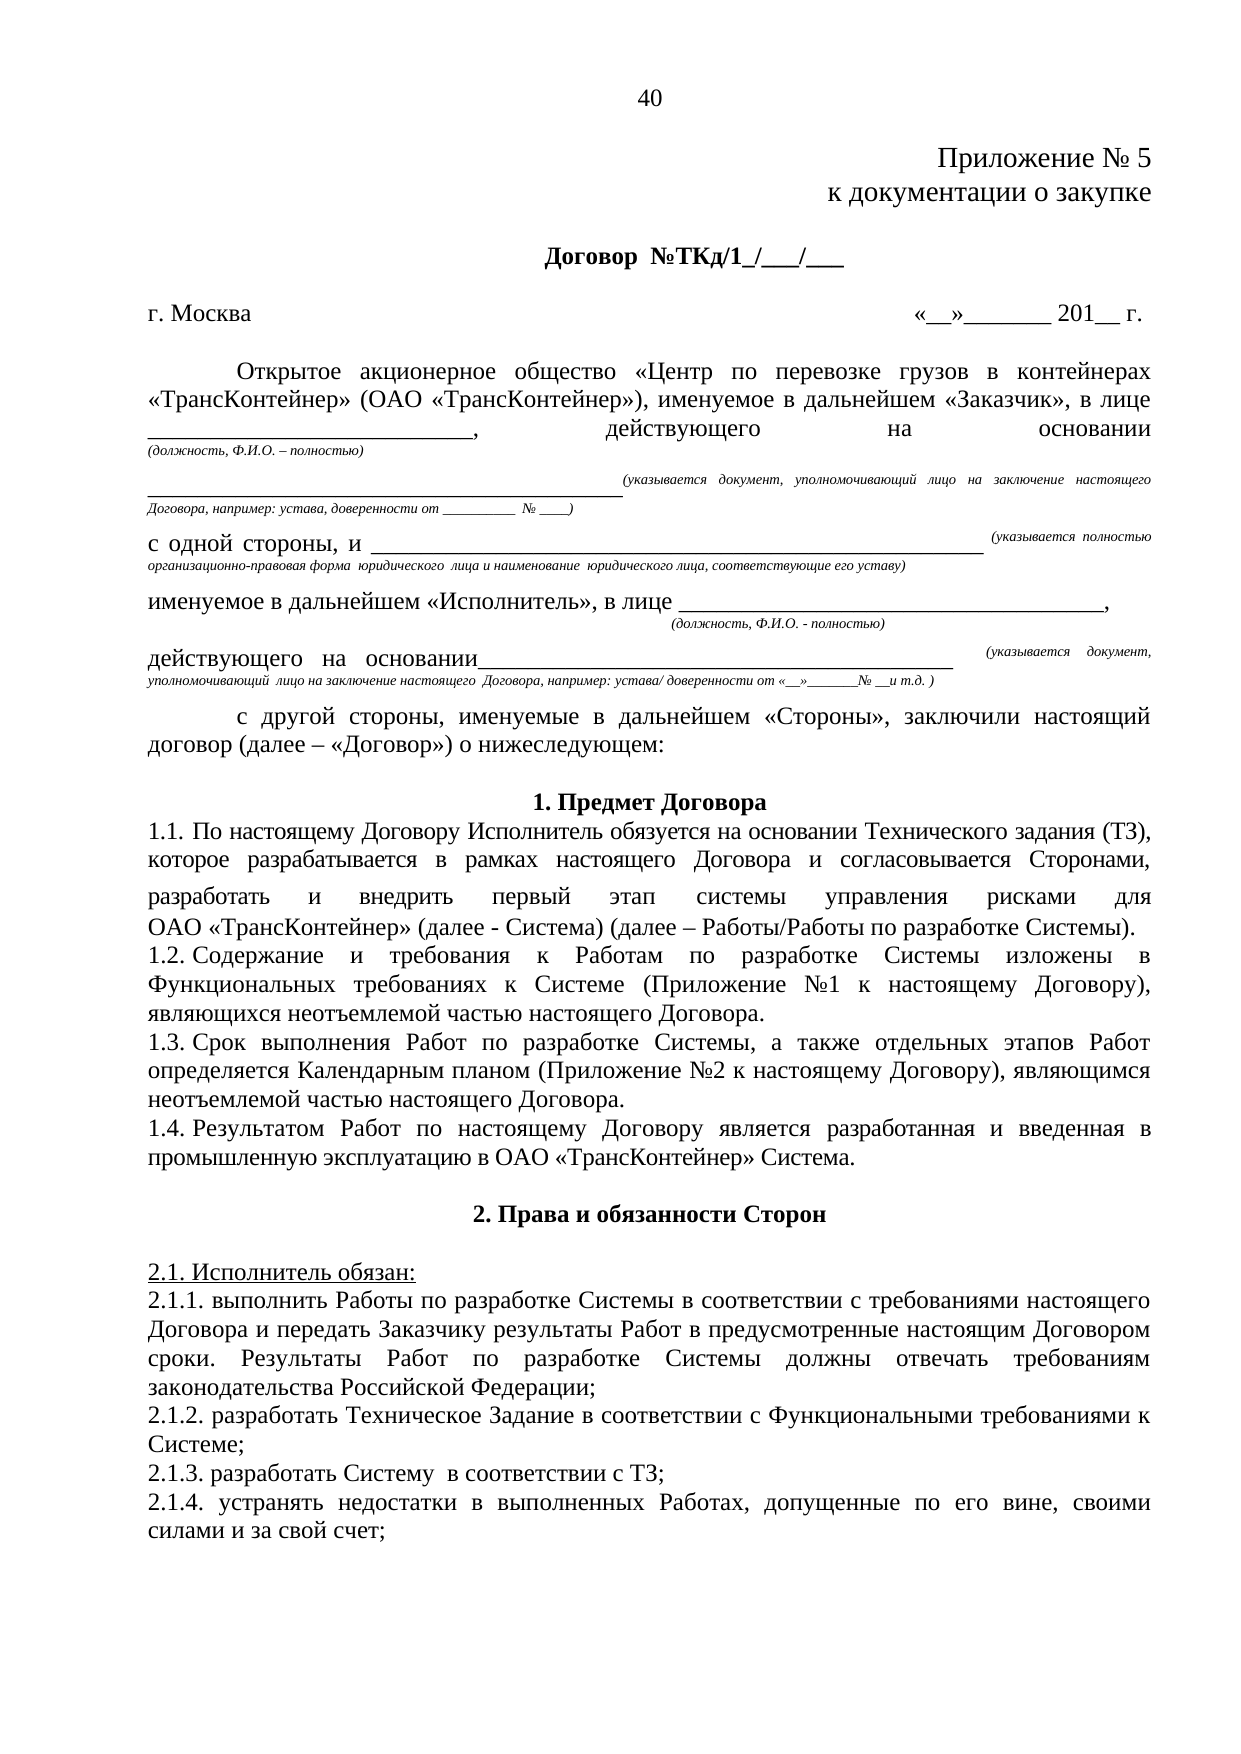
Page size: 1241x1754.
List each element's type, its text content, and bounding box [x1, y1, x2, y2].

text 1. Предмет Договора [148, 787, 1152, 816]
text к документации о закупке [148, 174, 1152, 207]
list Содержание и требования к Работам по разработке Системы изложены в Функциональных требованиях к Системе (Приложение №1 к настоящему Договору), являющихся неотъемлемой частью настоящего Договора. [148, 940, 1152, 1027]
text действующего на основании______________________________________ (указывается документ, уполномочивающий лицо на заключение настоящего Договора, например: устава/ доверенности от «__»_______№ __и т.д. ) [148, 643, 1152, 701]
text 2.1. Исполнитель обязан: [148, 1257, 1152, 1285]
text (должность, Ф.И.О. - полностью) [148, 614, 1152, 643]
text 2. Права и обязанности Сторон [148, 1199, 1152, 1228]
text г. Москва «__»_______ 201__ г. [148, 298, 1152, 327]
text с другой стороны, именуемые в дальнейшем «Стороны», заключили настоящий договор (далее – «Договор») о нижеследующем: [148, 701, 1152, 758]
text Приложение № 5 [148, 140, 1152, 174]
text ______________________________________(указывается документ, уполномочивающий лицо на заключение настоящего Договора, например: устава, доверенности от __________ № ____) [148, 471, 1152, 528]
text 2.1.4. устранять недостатки в выполненных Работах, допущенные по его вине, своими силами и за свой счет; [148, 1487, 1152, 1544]
text именуемое в дальнейшем «Исполнитель», в лице __________________________________, [148, 586, 1152, 614]
list Результатом Работ по настоящему Договору является разработанная и введенная в промышленную эксплуатацию в ОАО «ТрансКонтейнер» Система. [148, 1113, 1152, 1170]
text 2.1.2. разработать Техническое Задание в соответствии с Функциональными требованиями к Системе; [148, 1400, 1152, 1458]
list По настоящему Договору Исполнитель обязуется на основании Технического задания (ТЗ), которое разрабатывается в рамках настоящего Договора и согласовывается Сторонами, разработать и внедрить первый этап системы управления рисками для ОАО «ТрансКонтейнер» (далее - Система) (далее – Работы/Работы по разработке Системы). [148, 816, 1152, 940]
text Открытое акционерное общество «Центр по перевозке грузов в контейнерах «ТрансКонтейнер» (ОАО «ТрансКонтейнер»), именуемое в дальнейшем «Заказчик», в лице __________________________, действующего на основании (должность, Ф.И.О. – полностью) [148, 356, 1152, 471]
text с одной стороны, и _________________________________________________ (указывается полностью организационно-правовая форма юридического лица и наименование юридического лица, соответствующие его уставу) [148, 528, 1152, 586]
text 2.1.3. разработать Систему в соответствии с ТЗ; [148, 1458, 1152, 1487]
text Договор №ТКд/1_/___/___ [148, 241, 1152, 269]
list Срок выполнения Работ по разработке Системы, а также отдельных этапов Работ определяется Календарным планом (Приложение №2 к настоящему Договору), являющимся неотъемлемой частью настоящего Договора. [148, 1027, 1152, 1113]
text 2.1.1. выполнить Работы по разработке Системы в соответствии с требованиями настоящего Договора и передать Заказчику результаты Работ в предусмотренные настоящим Договором сроки. Результаты Работ по разработке Системы должны отвечать требованиям законодательства Российской Федерации; [148, 1285, 1152, 1400]
